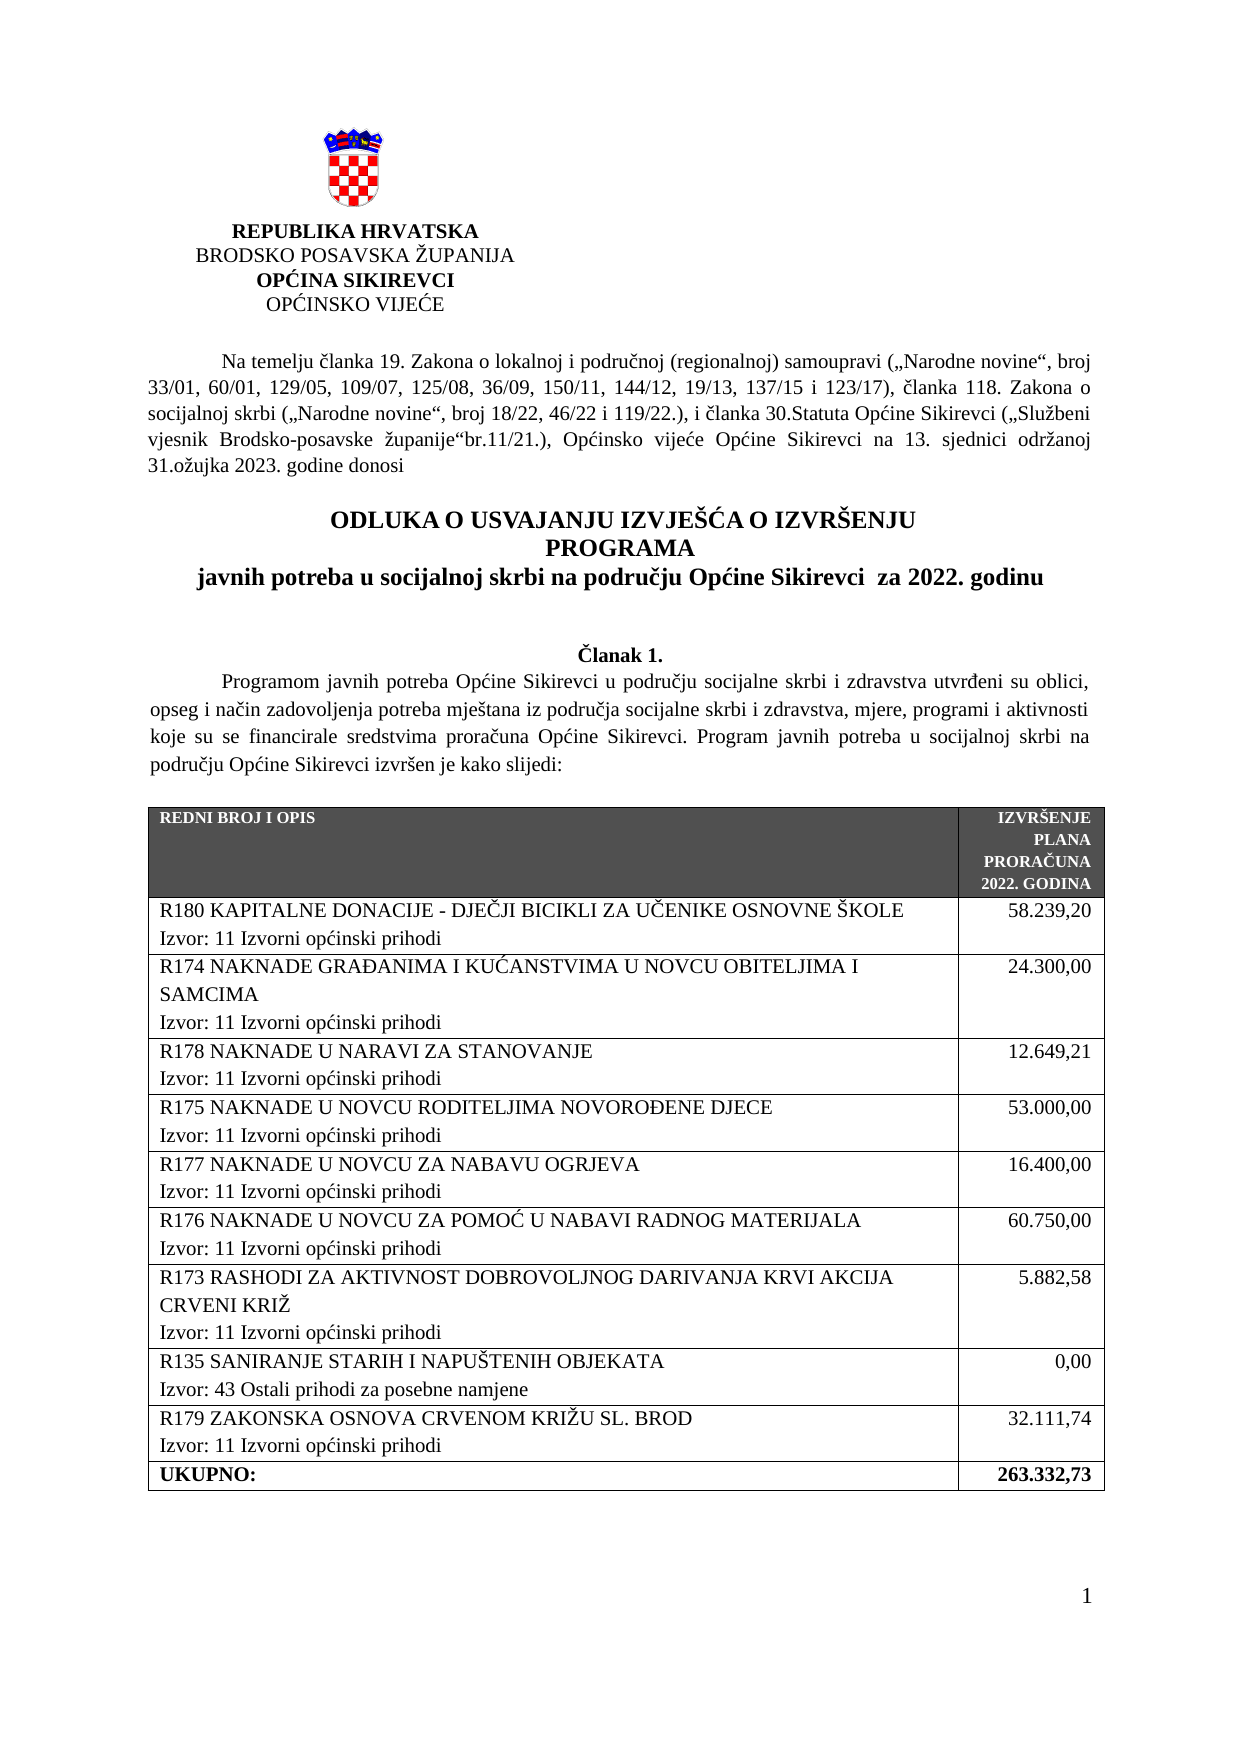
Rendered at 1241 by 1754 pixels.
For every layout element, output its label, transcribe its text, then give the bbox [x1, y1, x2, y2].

text Na temelju članka 19. Zakona o lokalnoj i područnoj (regionalnoj) samoupravi („Narodne novine“, broj 33/01, 60/01, 129/05, 109/07, 125/08, 36/09, 150/11, 144/12, 19/13, 137/15 i 123/17), članka 118. Zakona o socijalnoj skrbi („Narodne novine“, broj 18/22, 46/22 i 119/22.), i članka 30.Statuta Općine Sikirevci („Službeni vjesnik Brodsko-posavske županije“br.11/21.), Općinsko vijeće Općine Sikirevci na 13. sjednici održanoj 31.ožujka 2023. godine donosi [148, 349, 1093, 477]
table_cell 12.649,21 [959, 1039, 1104, 1094]
table_cell 53.000,00 [959, 1095, 1104, 1151]
table_cell R176 NAKNADE U NOVCU ZA POMOĆ U NABAVI RADNOG MATERIJALA Izvor: 11 Izvorni općinski prihodi [149, 1208, 958, 1264]
table_cell 16.400,00 [959, 1152, 1104, 1207]
table_cell 263.332,73 [959, 1462, 1104, 1490]
text Članak 1. [148, 643, 1093, 667]
table_cell R174 NAKNADE GRAĐANIMA I KUĆANSTVIMA U NOVCU OBITELJIMA I SAMCIMA Izvor: 11 Izvorni općinski prihodi [149, 955, 958, 1038]
table_cell 32.111,74 [959, 1406, 1104, 1461]
table_cell UKUPNO: [149, 1462, 958, 1490]
table_cell R178 NAKNADE U NARAVI ZA STANOVANJE Izvor: 11 Izvorni općinski prihodi [149, 1039, 958, 1094]
table_cell 60.750,00 [959, 1208, 1104, 1264]
picture [322, 125, 385, 208]
table_cell 24.300,00 [959, 955, 1104, 1038]
text Programom javnih potreba Općine Sikirevci u području socijalne skrbi i zdravstva utvrđeni su oblici, opseg i način zadovoljenja potreba mještana iz područja socijalne skrbi i zdravstva, mjere, programi i aktivnosti koje su se financirale sredstvima proračuna Općine Sikirevci. Program javnih potreba u socijalnoj skrbi na području Općine Sikirevci izvršen je kako slijedi: [150, 669, 1091, 776]
table_cell 58.239,20 [959, 898, 1104, 953]
table_cell R177 NAKNADE U NOVCU ZA NABAVU OGRJEVA Izvor: 11 Izvorni općinski prihodi [149, 1152, 958, 1207]
table_cell R173 RASHODI ZA AKTIVNOST DOBROVOLJNOG DARIVANJA KRVI AKCIJA CRVENI KRIŽ Izvor: 11 Izvorni općinski prihodi [149, 1265, 958, 1348]
table_cell 0,00 [959, 1349, 1104, 1404]
table_cell 5.882,58 [959, 1265, 1104, 1348]
table_header REDNI BROJ I OPIS [149, 808, 958, 897]
subtitle ODLUKA O USVAJANJU IZVJEŠĆA O IZVRŠENJU [148, 505, 1093, 533]
subtitle PROGRAMA javnih potreba u socijalnoj skrbi na području Općine Sikirevci za . godinu [148, 533, 1093, 591]
table_cell R135 SANIRANJE STARIH I NAPUŠTENIH OBJEKATA Izvor: 43 Ostali prihodi za posebne namjene [149, 1349, 958, 1404]
table_header IZVRŠENJE PLANA PRORAČUNA 2022. GODINA [959, 808, 1104, 897]
table_cell R179 ZAKONSKA OSNOVA CRVENOM KRIŽU SL. BROD Izvor: 11 Izvorni općinski prihodi [149, 1406, 958, 1461]
table_cell R175 NAKNADE U NOVCU RODITELJIMA NOVOROĐENE DJECE Izvor: 11 Izvorni općinski prihodi [149, 1095, 958, 1151]
table_cell R180 KAPITALNE DONACIJE - DJEČJI BICIKLI ZA UČENIKE OSNOVNE ŠKOLE Izvor: 11 Izvorni općinski prihodi [149, 898, 958, 953]
